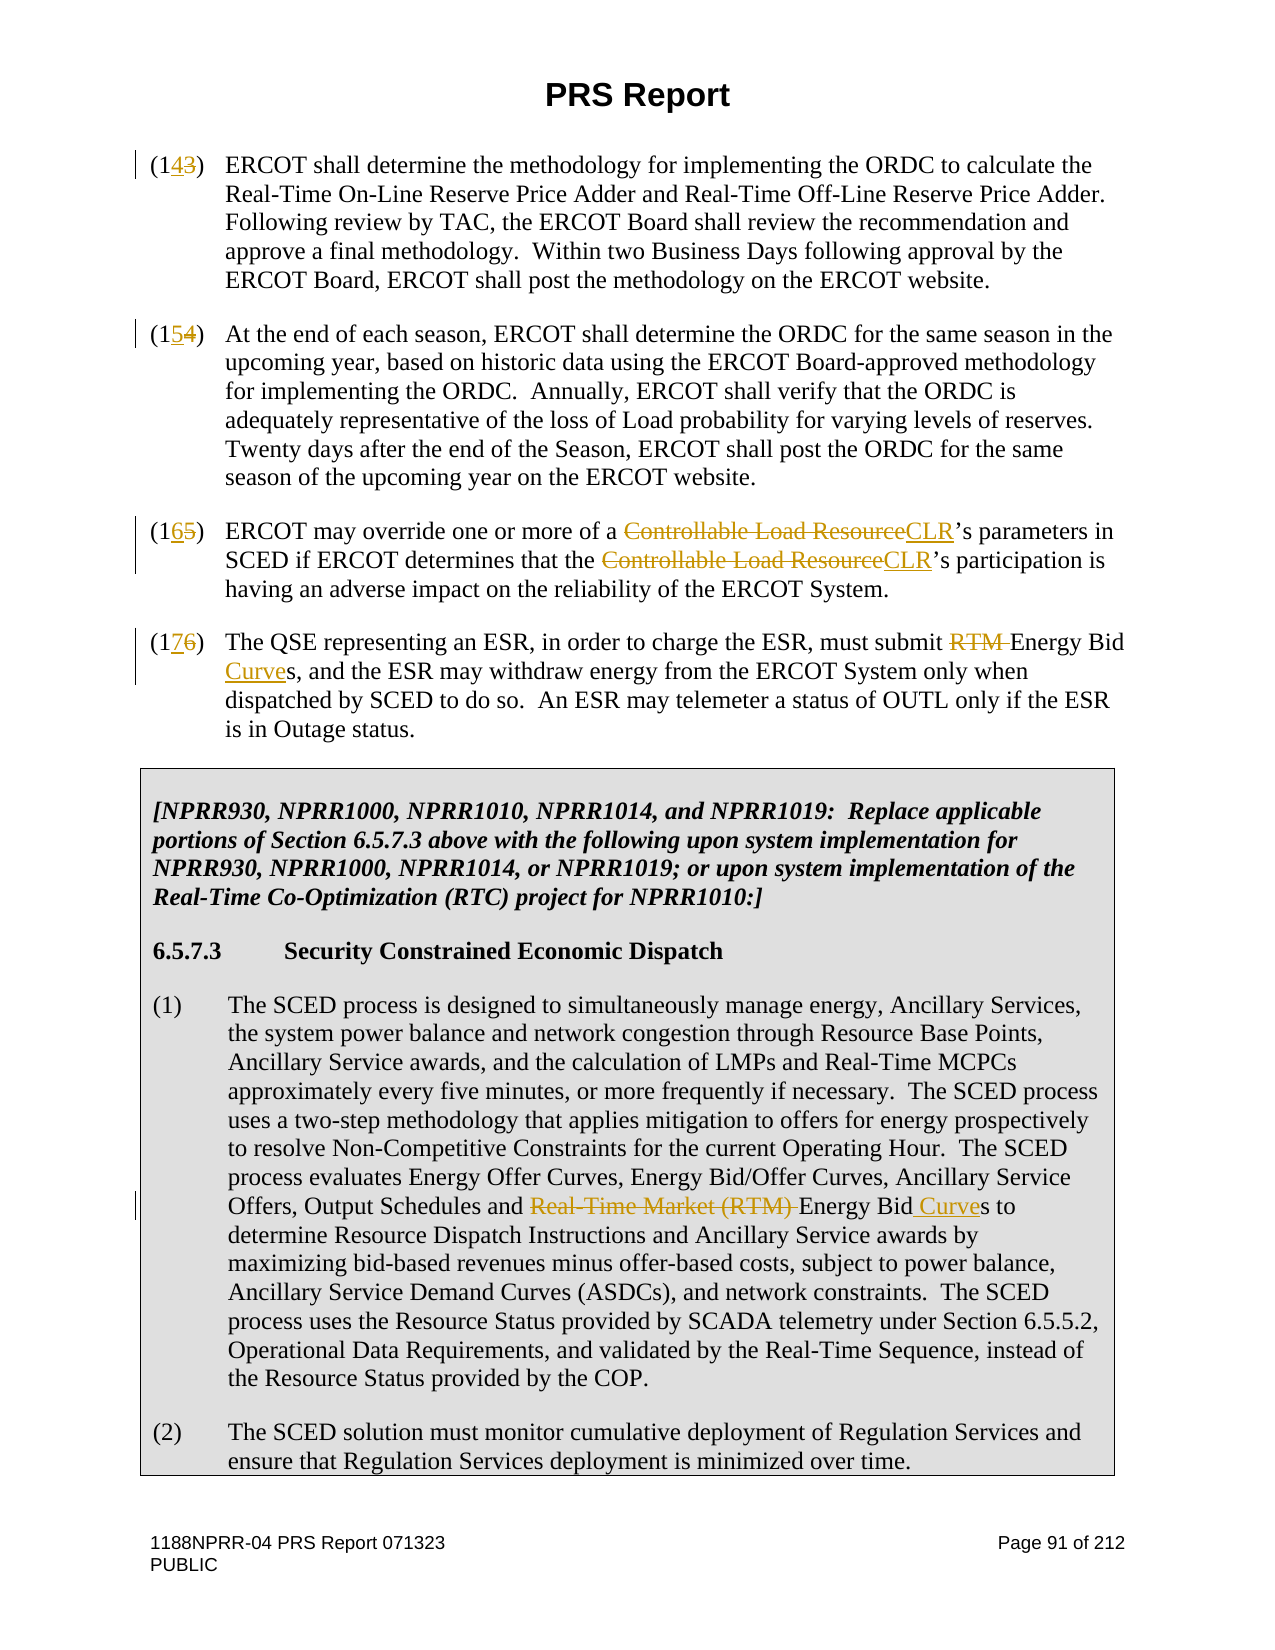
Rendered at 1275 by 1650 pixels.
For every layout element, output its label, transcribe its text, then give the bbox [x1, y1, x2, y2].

text (1) ERCOT shall determine the methodology for implementing the ORDC to calculate the Real-Time On-Line Reserve Price Adder and Real-Time Off-Line Reserve Price Adder. Following review by TAC, the ERCOT Board shall review the recommendation and approve a final methodology. Within two Business Days following approval by the ERCOT Board, ERCOT shall post the methodology on the ERCOT website. [150, 150, 1125, 294]
text (1) The QSE representing an ESR, in order to charge the ESR, must submit Energy Bids, and the ESR may withdraw energy from the ERCOT System only when dispatched by SCED to do so. An ESR may telemeter a status of OUTL only if the ESR is in Outage status. [150, 627, 1125, 742]
text (1) At the end of each season, ERCOT shall determine the ORDC for the same season in the upcoming year, based on historic data using the ERCOT Board-approved methodology for implementing the ORDC. Annually, ERCOT shall verify that the ORDC is adequately representative of the loss of Load probability for varying levels of reserves. Twenty days after the end of the Season, ERCOT shall post the ORDC for the same season of the upcoming year on the ERCOT website. [150, 319, 1125, 491]
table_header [141, 769, 1114, 1475]
text (1) ERCOT may override one or more of a ’s parameters in SCED if ERCOT determines that the ’s participation is having an adverse impact on the reliability of the ERCOT System. [150, 516, 1125, 602]
